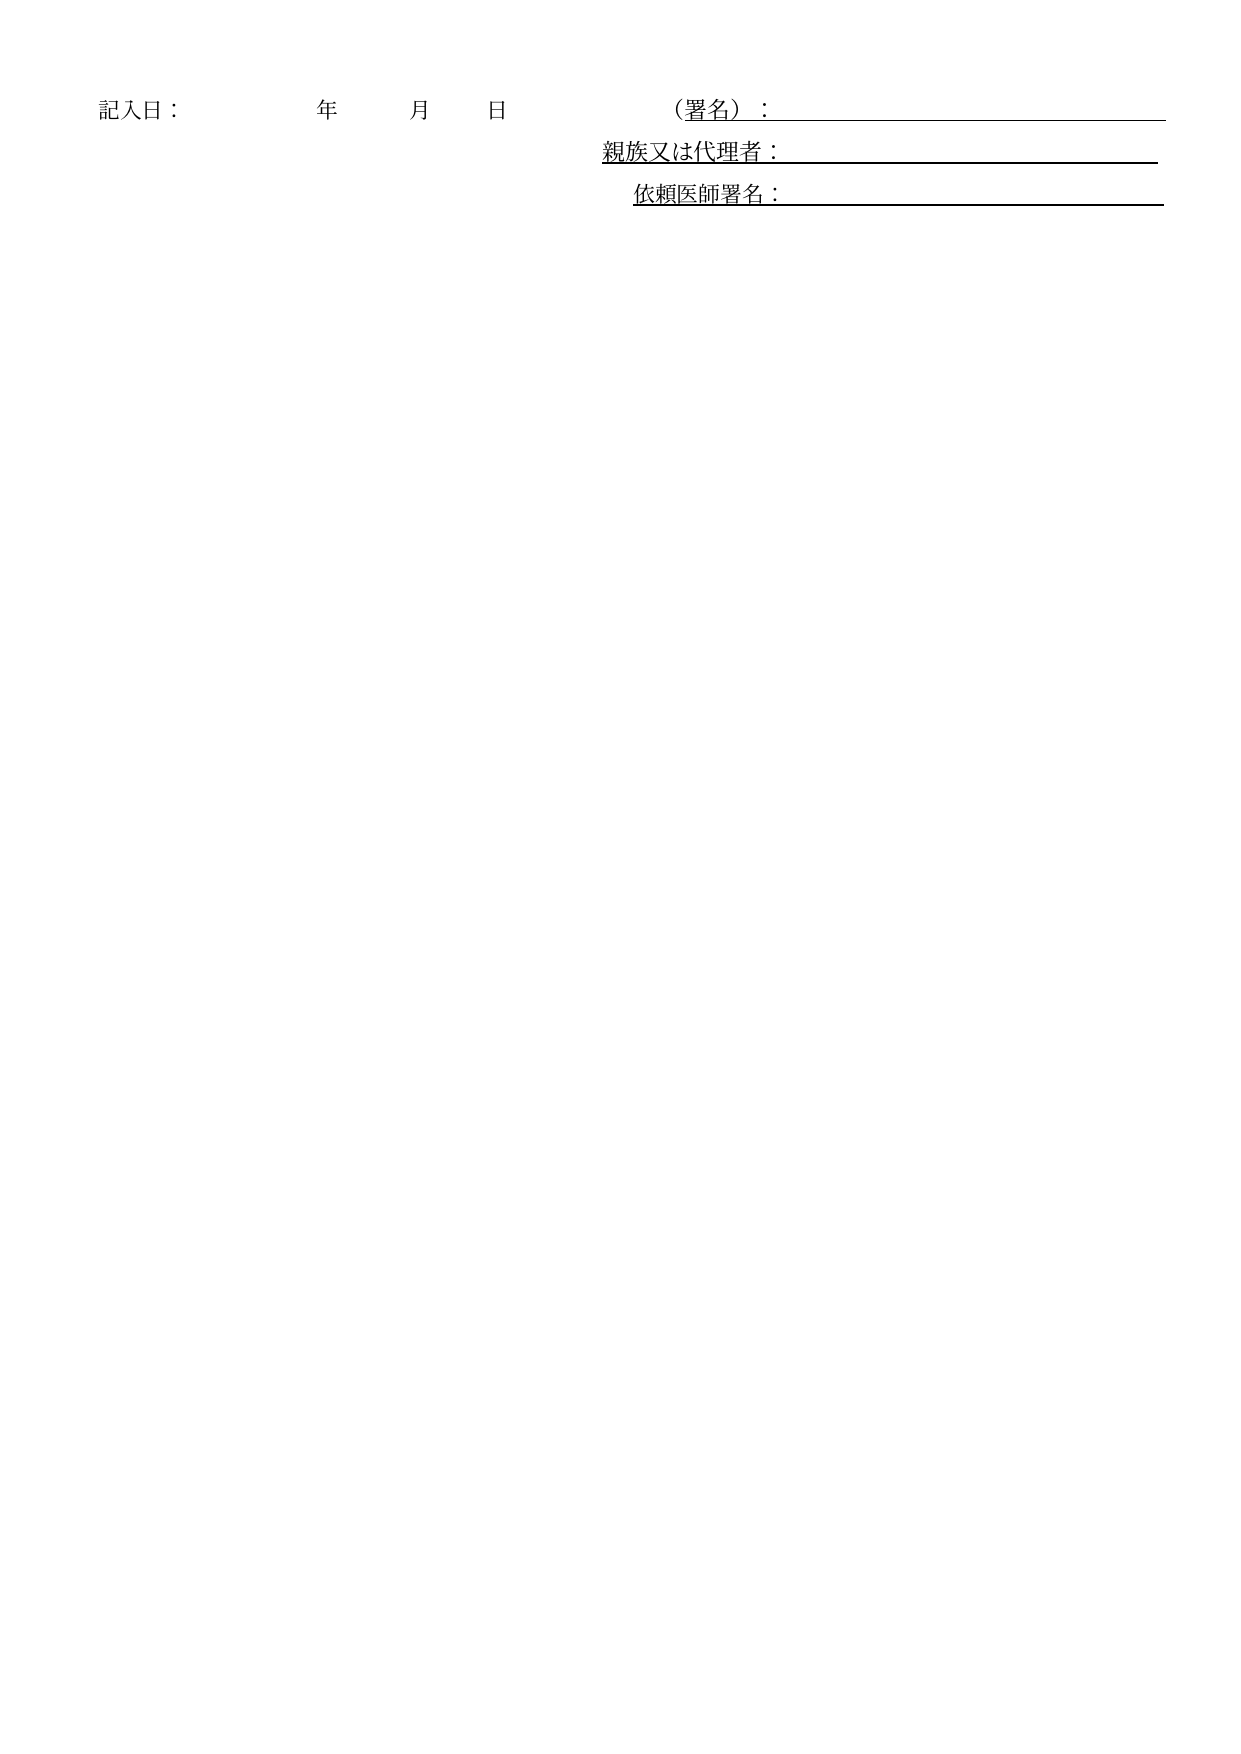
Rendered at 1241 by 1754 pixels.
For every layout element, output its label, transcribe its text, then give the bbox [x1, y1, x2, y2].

text 依頼医師署名： [75, 174, 1182, 212]
text 記入日： 年 月 日 （署名）： [75, 89, 1181, 127]
text 親族又は代理者： [75, 132, 1168, 169]
